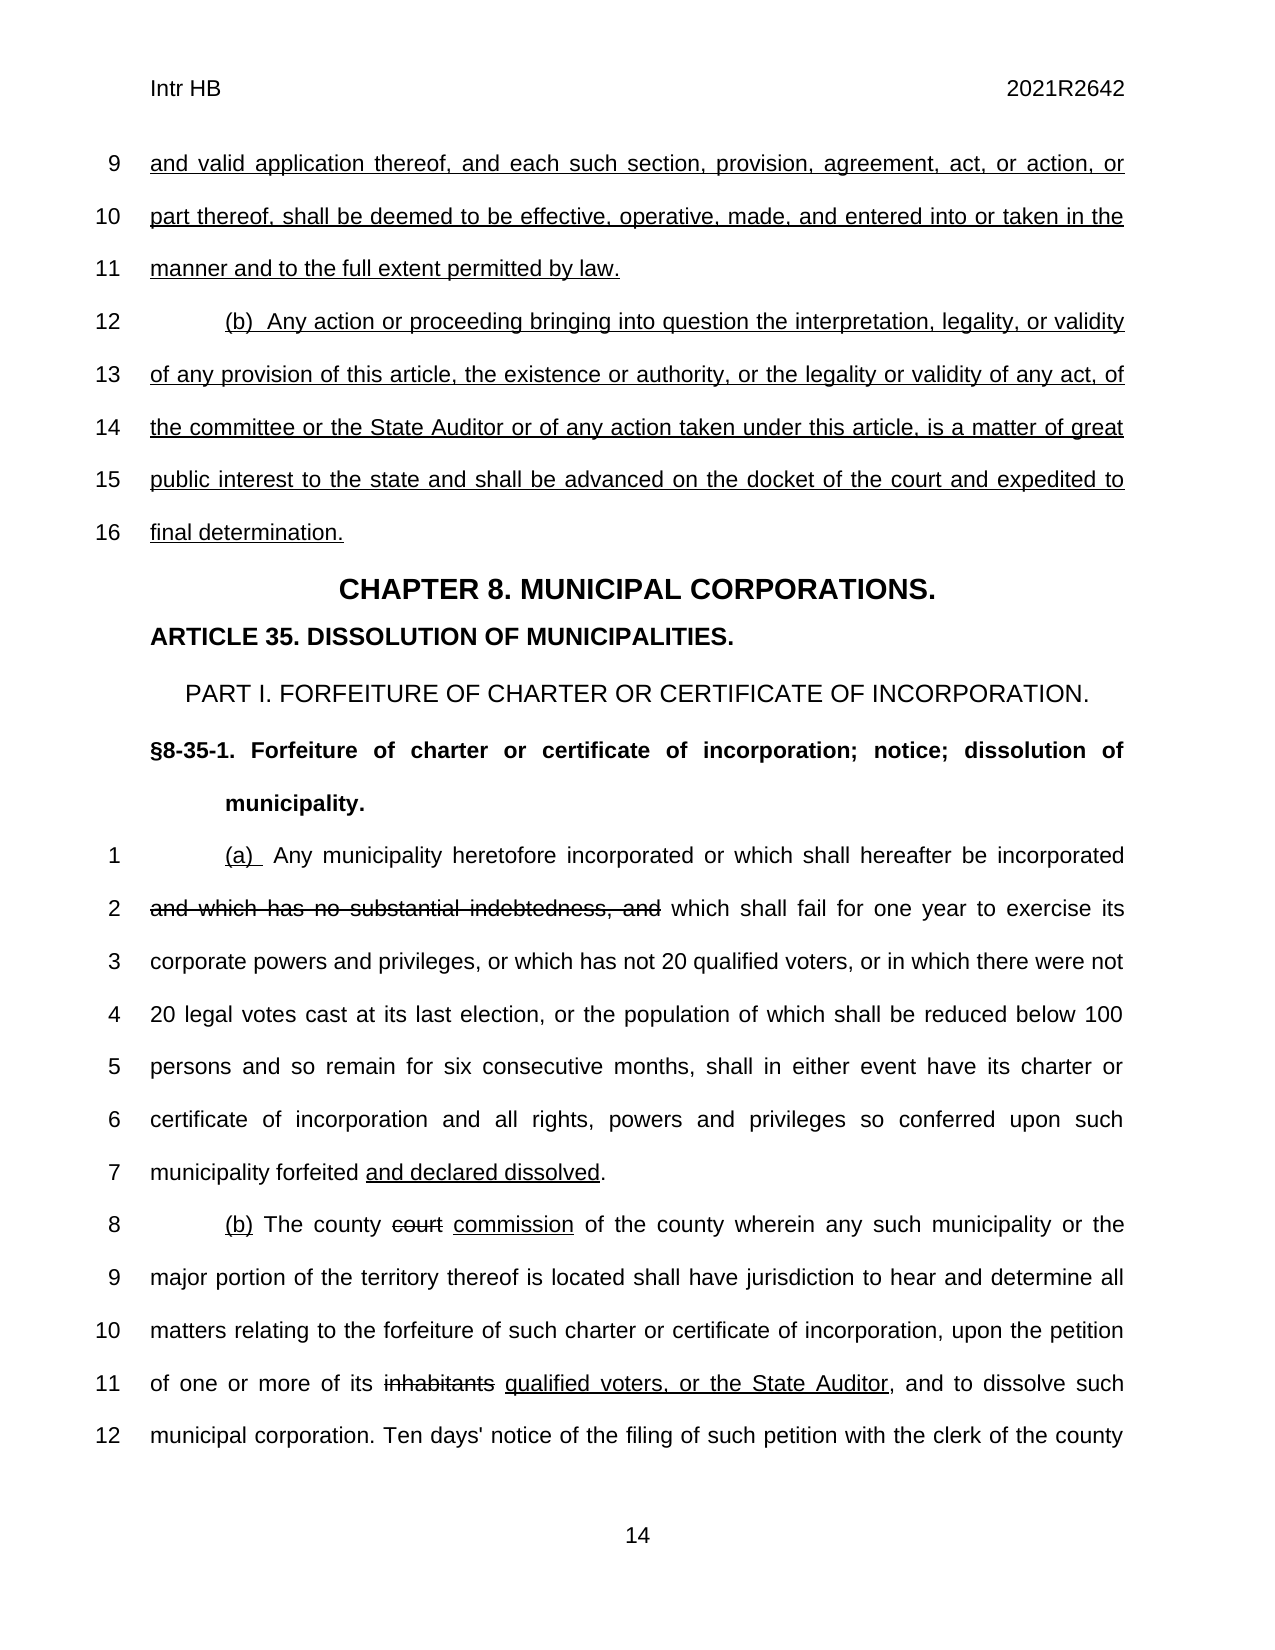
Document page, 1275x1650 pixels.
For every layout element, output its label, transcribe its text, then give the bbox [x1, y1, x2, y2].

text (b) Any action or proceeding bringing into question the interpretation, legality, or validity of any provision of this article, the existence or authority, or the legality or validity of any act, of the committee or the State Auditor or of any action taken under this article, is a matter of great public interest to the state and shall be advanced on the docket of the court and expedited to final determination. [150, 490, 1125, 545]
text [150, 1211, 1125, 1448]
text (b) Any action or proceeding bringing into question the interpretation, legality, or validity of any provision of this article, the existence or authority, or the legality or validity of any act, of the committee or the State Auditor or of any action taken under this article, is a matter of great public interest to the state and shall be advanced on the docket of the court and expedited to final determination. [150, 385, 1125, 489]
text (b) Any action or proceeding bringing into question the interpretation, legality, or validity of any provision of this article, the existence or authority, or the legality or validity of any act, of the committee or the State Auditor or of any action taken under this article, is a matter of great public interest to the state and shall be advanced on the docket of the court and expedited to final determination. [150, 308, 1125, 384]
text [150, 150, 1125, 173]
text CHAPTER 8. MUNICIPAL CORPORATIONS. [150, 572, 1125, 605]
text (a) Any municipality heretofore incorporated or which shall hereafter be incorporated and which has no substantial indebtedness, and which shall fail for one year to exercise its corporate powers and privileges, or which has not 20 qualified voters, or in which there were not 20 legal votes cast at its last election, or the population of which shall be reduced below 100 persons and so remain for six consecutive months, shall in either event have its charter or certificate of incorporation and all rights, powers and privileges so conferred upon such municipality forfeited and declared dissolved. [150, 842, 1125, 1185]
subtitle ARTICLE 35. DISSOLUTION OF MUNICIPALITIES. [150, 622, 1125, 651]
subtitle PART I. FORFEITURE OF CHARTER OR CERTIFICATE OF INCORPORATION. [150, 679, 1125, 708]
subtitle §8-35-1. Forfeiture of charter or certificate of incorporation; notice; dissolution of municipality. [150, 737, 1125, 816]
